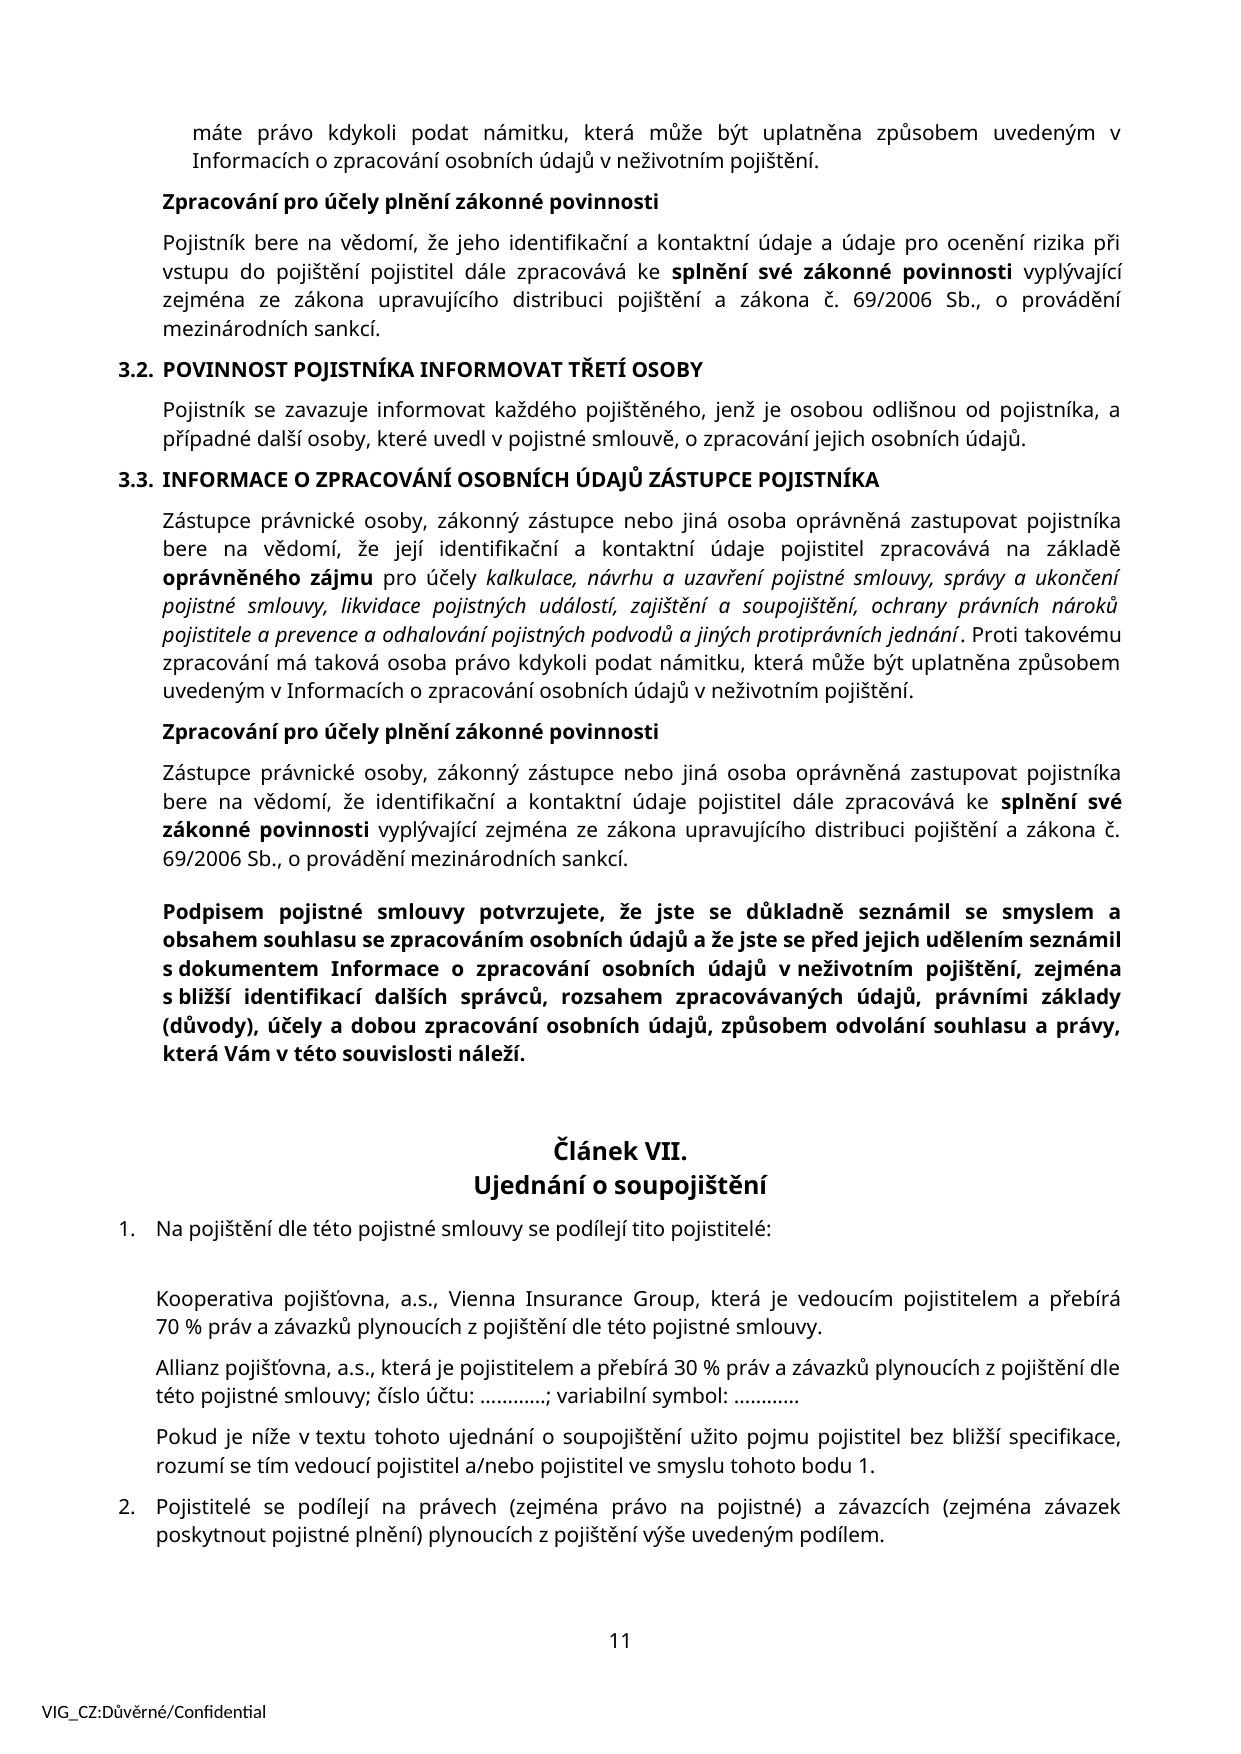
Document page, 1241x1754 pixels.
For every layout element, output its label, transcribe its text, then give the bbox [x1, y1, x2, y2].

text Allianz pojišťovna, a.s., která je pojistitelem a přebírá 30 % práv a závazků plynoucích z pojištění dle této pojistné smlouvy; číslo účtu: …………; variabilní symbol: ………… [156, 1353, 1122, 1410]
list POVINNOST POJISTNÍKA INFORMOVAT TŘETÍ OSOBY [118, 355, 1122, 383]
list Pojistník se zavazuje informovat každého pojištěného, jenž je osobou odlišnou od pojistníka, a případné další osoby, které uvedl v pojistné smlouvě, o zpracování jejich osobních údajů. [162, 396, 1122, 452]
text Kooperativa pojišťovna, a.s., Vienna Insurance Group, která je vedoucím pojistitelem a přebírá 70 % práv a závazků plynoucích z pojištění dle této pojistné smlouvy. [156, 1284, 1122, 1341]
text Článek VII. Ujednání o soupojištění [118, 1134, 1122, 1202]
list Zástupce právnické osoby, zákonný zástupce nebo jiná osoba oprávněná zastupovat pojistníka bere na vědomí, že identifikační a kontaktní údaje pojistitel dále zpracovává ke splnění své zákonné povinnosti vyplývající zejména ze zákona upravujícího distribuci pojištění a zákona č. 69/2006 Sb., o provádění mezinárodních sankcí. [162, 758, 1122, 872]
list Pojistník bere na vědomí, že jeho identifikační a kontaktní údaje a údaje pro ocenění rizika při vstupu do pojištění pojistitel dále zpracovává ke splnění své zákonné povinnosti vyplývající zejména ze zákona upravujícího distribuci pojištění a zákona č. 69/2006 Sb., o provádění mezinárodních sankcí. [162, 228, 1122, 342]
list Pojistitelé se podílejí na právech (zejména právo na pojistné) a závazcích (zejména závazek poskytnout pojistné plnění) plynoucích z pojištění výše uvedeným podílem. [118, 1492, 1122, 1549]
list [162, 118, 1122, 175]
list Zpracování pro účely plnění zákonné povinnosti [162, 717, 1122, 746]
list INFORMACE O ZPRACOVÁNÍ OSOBNÍCH ÚDAJŮ ZÁSTUPCE POJISTNÍKA [118, 465, 1122, 493]
text Pokud je níže v textu tohoto ujednání o soupojištění užito pojmu pojistitel bez bližší specifikace, rozumí se tím vedoucí pojistitel a/nebo pojistitel ve smyslu tohoto bodu 1. [156, 1422, 1122, 1479]
text Podpisem pojistné smlouvy potvrzujete, že jste se důkladně seznámil se smyslem a obsahem souhlasu se zpracováním osobních údajů a že jste se před jejich udělením seznámil s dokumentem Informace o zpracování osobních údajů v neživotním pojištění, zejména s bližší identifikací dalších správců, rozsahem zpracovávaných údajů, právními základy (důvody), účely a dobou zpracování osobních údajů, způsobem odvolání souhlasu a právy, která Vám v této souvislosti náleží. [162, 897, 1122, 1068]
list Zpracování pro účely plnění zákonné povinnosti [162, 187, 1122, 216]
list Zástupce právnické osoby, zákonný zástupce nebo jiná osoba oprávněná zastupovat pojistníka bere na vědomí, že její identifikační a kontaktní údaje pojistitel zpracovává na základě oprávněného zájmu pro účely kalkulace, návrhu a uzavření pojistné smlouvy, správy a ukončení pojistné smlouvy, likvidace pojistných událostí, zajištění a soupojištění, ochrany právních nároků pojistitele a prevence a odhalování pojistných podvodů a jiných protiprávních jednání. Proti takovému zpracování má taková osoba právo kdykoli podat námitku, která může být uplatněna způsobem uvedeným v Informacích o zpracování osobních údajů v neživotním pojištění. [162, 506, 1122, 705]
list Na pojištění dle této pojistné smlouvy se podílejí tito pojistitelé: [118, 1214, 1122, 1243]
